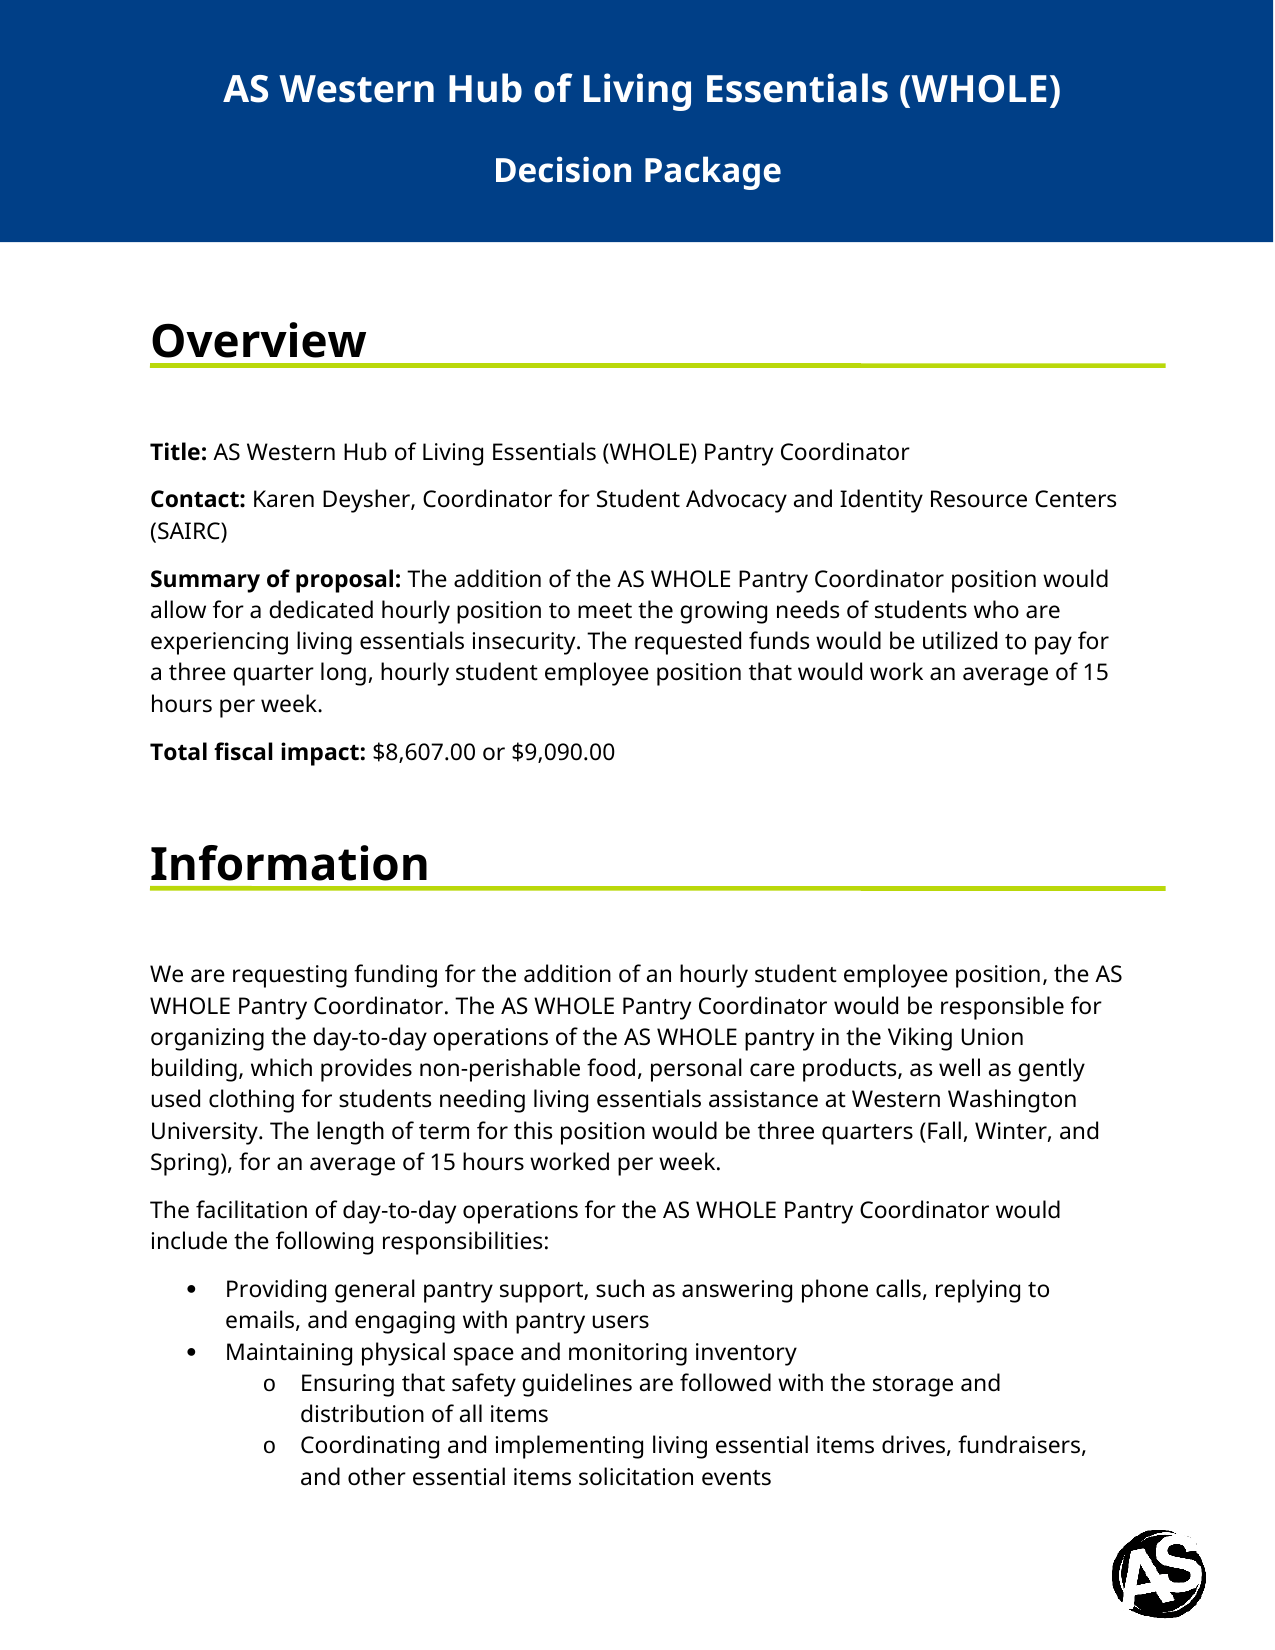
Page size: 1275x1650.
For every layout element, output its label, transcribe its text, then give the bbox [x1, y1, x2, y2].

text Contact: Karen Deysher, Coordinator for Student Advocacy and Identity Resource Centers (SAIRC) [150, 483, 1125, 546]
text Overview [150, 308, 1125, 363]
text Title: AS Western Hub of Living Essentials (WHOLE) Pantry Coordinator [150, 436, 1125, 467]
picture [1101, 1525, 1213, 1623]
text Information [150, 831, 1125, 886]
list Ensuring that safety guidelines are followed with the storage and distribution of all items [262, 1367, 1125, 1429]
list Maintaining physical space and monitoring inventory [187, 1335, 1125, 1367]
list Coordinating and implementing living essential items drives, fundraisers, and other essential items solicitation events [262, 1429, 1125, 1492]
text Total fiscal impact: $8,607.00 or $9,090.00 [150, 736, 1125, 767]
text Summary of proposal: The addition of the AS WHOLE Pantry Coordinator position would allow for a dedicated hourly position to meet the growing needs of students who are experiencing living essentials insecurity. The requested funds would be utilized to pay for a three quarter long, hourly student employee position that would work an average of 15 hours per week. [150, 563, 1125, 719]
text The facilitation of day-to-day operations for the AS WHOLE Pantry Coordinator would include the following responsibilities: [150, 1194, 1125, 1256]
text We are requesting funding for the addition of an hourly student employee position, the AS WHOLE Pantry Coordinator. The AS WHOLE Pantry Coordinator would be responsible for organizing the day-to-day operations of the AS WHOLE pantry in the Viking Union building, which provides non-perishable food, personal care products, as well as gently used clothing for students needing living essentials assistance at Western Washington University. The length of term for this position would be three quarters (Fall, Winter, and Spring), for an average of 15 hours worked per week. [150, 958, 1125, 1177]
list Providing general pantry support, such as answering phone calls, replying to emails, and engaging with pantry users [187, 1273, 1125, 1335]
